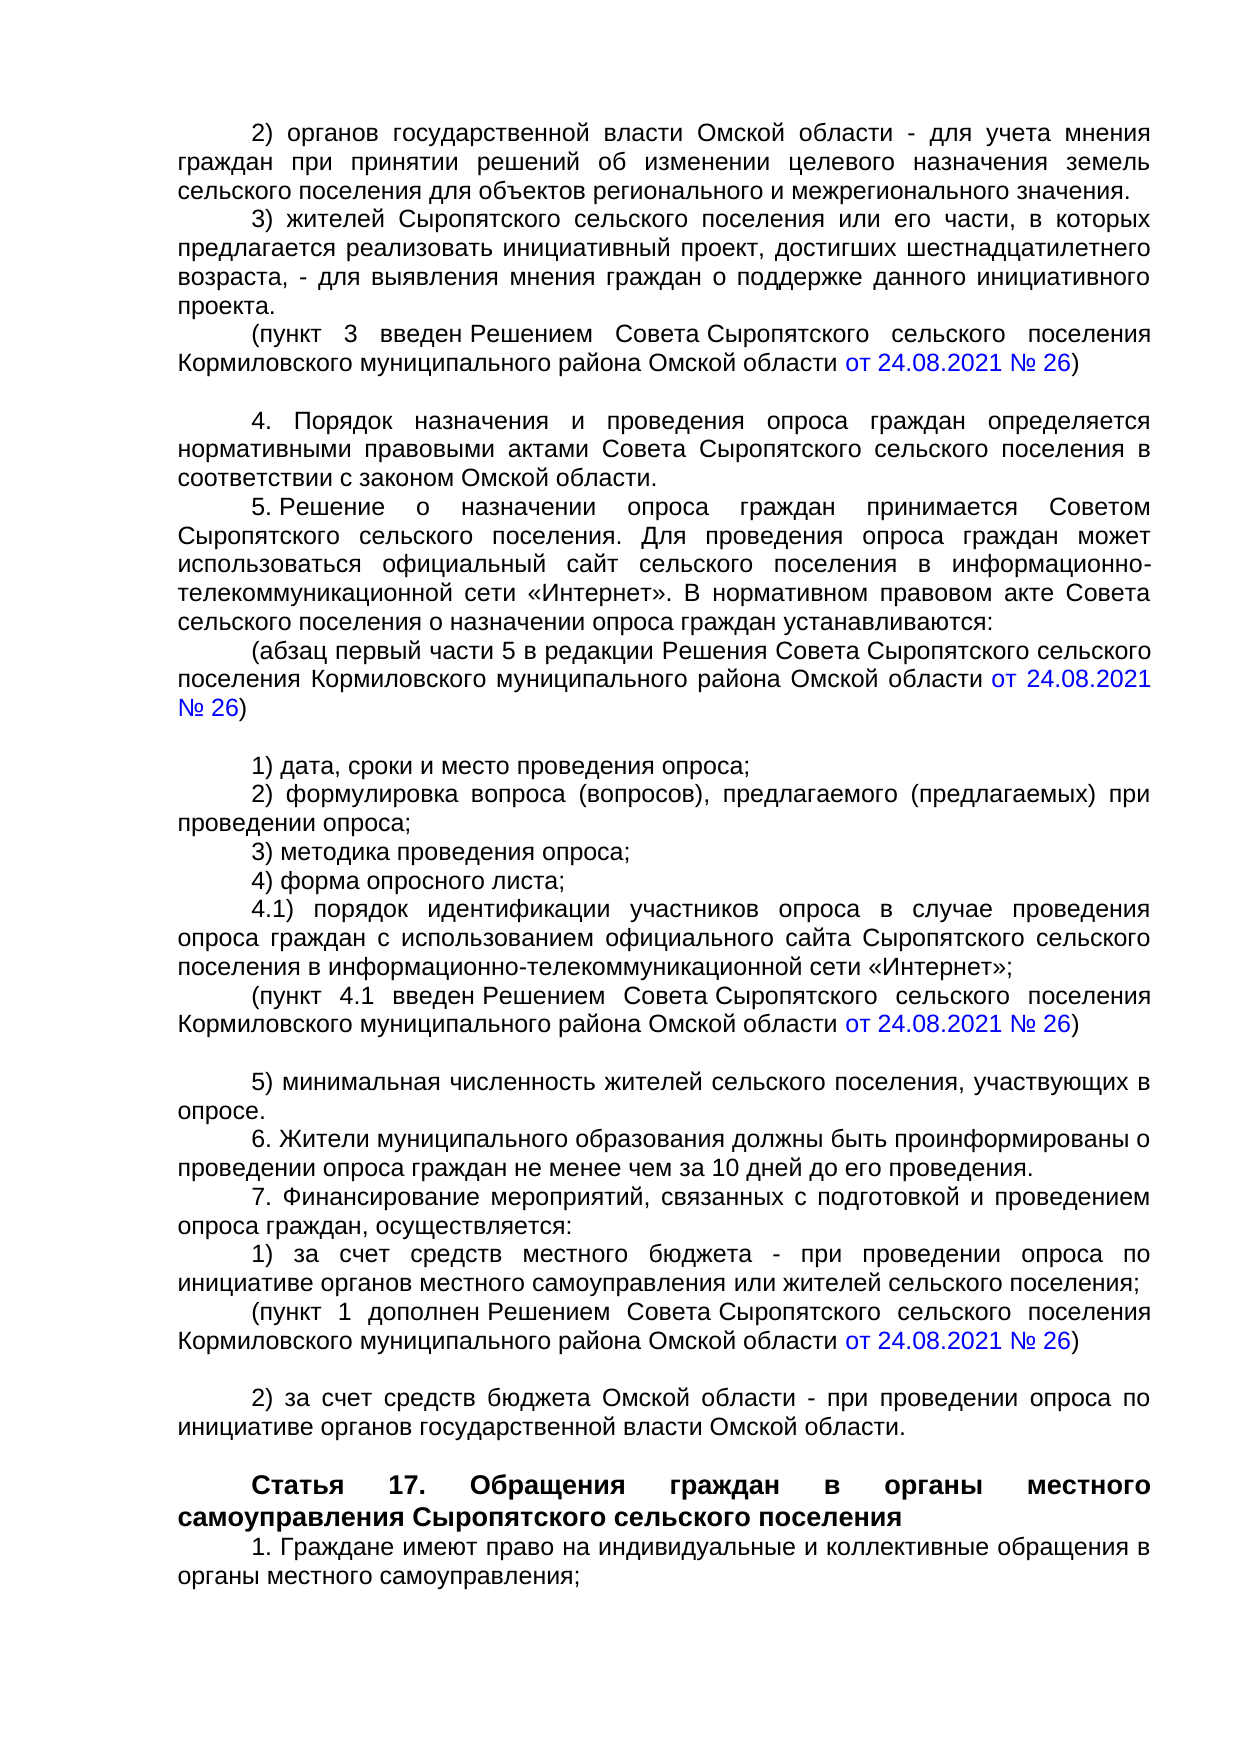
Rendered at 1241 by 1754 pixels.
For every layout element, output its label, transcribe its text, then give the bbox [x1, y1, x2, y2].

text Статья 17. Обращения граждан в органы местного самоуправления Сыропятского сельского поселения [177, 1469, 1152, 1532]
text (пункт 1 дополнен Решением Совета Сыропятского сельского поселения Кормиловского муниципального района Омской области от 24.08.2021 № 26) [177, 1297, 1152, 1354]
text 4) форма опросного листа; [177, 866, 1152, 894]
text 6. Жители муниципального образования должны быть проинформированы о проведении опроса граждан не менее чем за 10 дней до его проведения. [177, 1124, 1152, 1182]
text 5. Решение о назначении опроса граждан принимается Советом Сыропятского сельского поселения. Для проведения опроса граждан может использоваться официальный сайт сельского поселения в информационнотелекоммуникационной сети «Интернет». В нормативном правовом акте Совета сельского поселения о назначении опроса граждан устанавливаются: [177, 492, 1152, 636]
text 1) дата, сроки и место проведения опроса; [177, 751, 1152, 779]
text (пункт 3 введен Решением Совета Сыропятского сельского поселения Кормиловского муниципального района Омской области от 24.08.2021 № 26) [177, 319, 1152, 377]
text 2) формулировка вопроса (вопросов), предлагаемого (предлагаемых) при проведении опроса; [177, 779, 1152, 837]
text 3) методика проведения опроса; [177, 837, 1152, 866]
text 3) жителей Сыропятского сельского поселения или его части, в которых предлагается реализовать инициативный проект, достигших шестнадцатилетнего возраста, - для выявления мнения граждан о поддержке данного инициативного проекта. [177, 204, 1152, 319]
text 1. Граждане имеют право на индивидуальные и коллективные обращения в органы местного самоуправления; [177, 1532, 1152, 1589]
text (абзац первый части 5 в редакции Решения Совета Сыропятского сельского поселения Кормиловского муниципального района Омской области от 24.08.2021 № 26) [177, 636, 1152, 722]
text (пункт 4.1 введен Решением Совета Сыропятского сельского поселения Кормиловского муниципального района Омской области от 24.08.2021 № 26) [177, 981, 1152, 1038]
text 4. Порядок назначения и проведения опроса граждан определяется нормативными правовыми актами Совета Сыропятского сельского поселения в соответствии с законом Омской области. [177, 406, 1152, 492]
text 1) за счет средств местного бюджета - при проведении опроса по инициативе органов местного самоуправления или жителей сельского поселения; [177, 1239, 1152, 1297]
text 2) органов государственной власти Омской области - для учета мнения граждан при принятии решений об изменении целевого назначения земель сельского поселения для объектов регионального и межрегионального значения. [177, 118, 1152, 204]
text 4.1) порядок идентификации участников опроса в случае проведения опроса граждан с использованием официального сайта Сыропятского сельского поселения в информационно-телекоммуникационной сети «Интернет»; [177, 894, 1152, 981]
text 7. Финансирование мероприятий, связанных с подготовкой и проведением опроса граждан, осуществляется: [177, 1182, 1152, 1239]
text 2) за счет средств бюджета Омской области - при проведении опроса по инициативе органов государственной власти Омской области. [177, 1383, 1152, 1441]
text 5) минимальная численность жителей сельского поселения, участвующих в опросе. [177, 1067, 1152, 1124]
